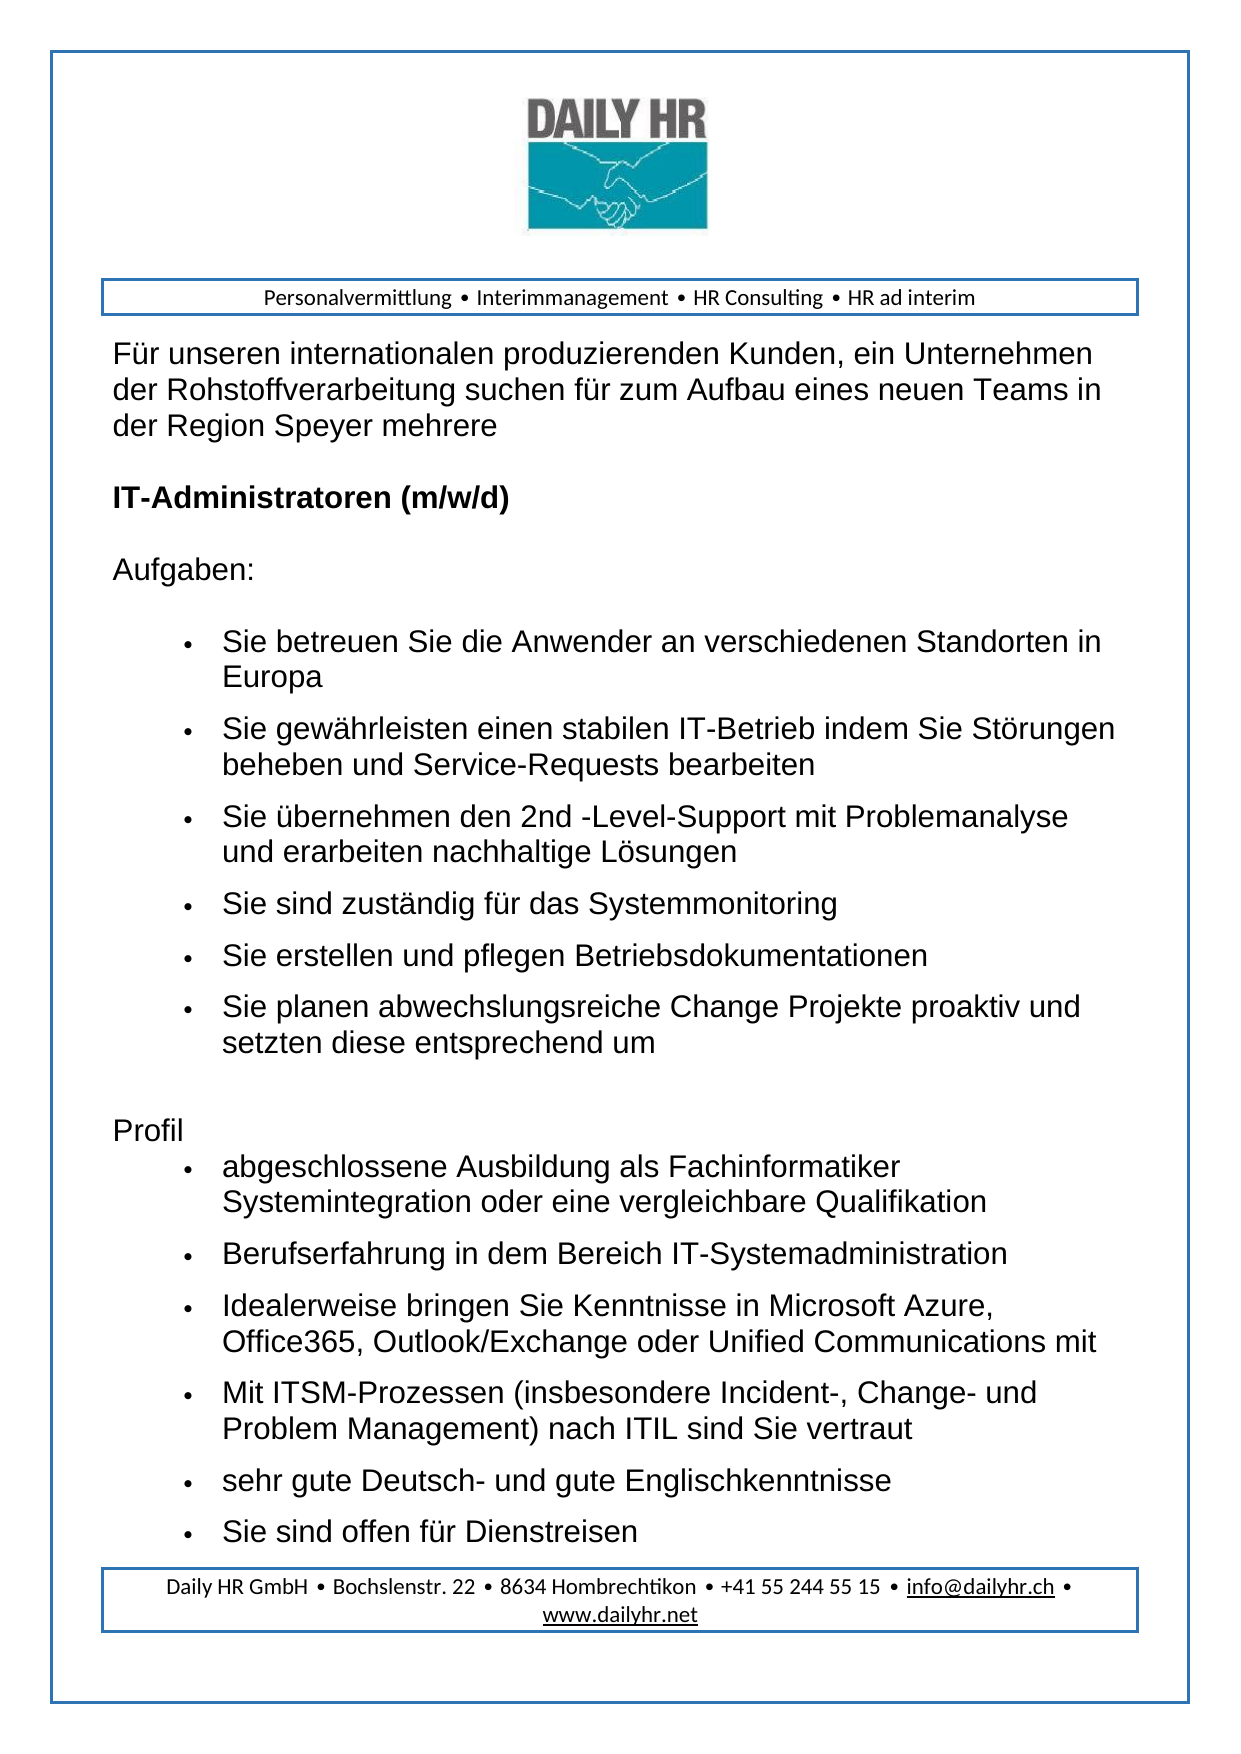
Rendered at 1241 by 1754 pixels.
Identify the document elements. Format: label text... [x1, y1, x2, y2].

list Sie planen abwechslungsreiche Change Projekte proaktiv und setzten diese entsprechend um [184, 988, 1128, 1060]
text Aufgaben: [112, 551, 1128, 587]
text Profil [112, 1112, 1128, 1148]
list sehr gute Deutsch- und gute Englischkenntnisse [184, 1462, 1128, 1498]
list abgeschlossene Ausbildung als Fachinformatiker Systemintegration oder eine vergleichbare Qualifikation [184, 1148, 1128, 1219]
list Sie sind zuständig für das Systemmonitoring [184, 885, 1128, 921]
list Sie gewährleisten einen stabilen IT-Betrieb indem Sie Störungen beheben und Service-Requests bearbeiten [184, 710, 1128, 782]
list Berufserfahrung in dem Bereich IT-Systemadministration [184, 1235, 1128, 1271]
list Mit ITSM-Prozessen (insbesondere Incident-, Change- und Problem Management) nach ITIL sind Sie vertraut [184, 1374, 1128, 1446]
list Sie erstellen und pflegen Betriebsdokumentationen [184, 937, 1128, 973]
text Für unseren internationalen produzierenden Kunden, ein Unternehmen der Rohstoffverarbeitung suchen für zum Aufbau eines neuen Teams in der Region Speyer mehrere [112, 335, 1128, 443]
list Sie übernehmen den 2nd -Level-Support mit Problemanalyse und erarbeiten nachhaltige Lösungen [184, 798, 1128, 869]
list Idealerweise bringen Sie Kenntnisse in Microsoft Azure, Office365, Outlook/Exchange oder Unified Communications mit [184, 1287, 1128, 1358]
list Sie sind offen für Dienstreisen [184, 1513, 1128, 1549]
text IT-Administratoren (m/w/d) [112, 479, 1128, 515]
picture [497, 73, 743, 250]
text Personalvermittlung ∙ Interimmanagement ∙ HR Consulting ∙ HR ad interim [104, 281, 1136, 313]
list Sie betreuen Sie die Anwender an verschiedenen Standorten in Europa [184, 623, 1128, 694]
